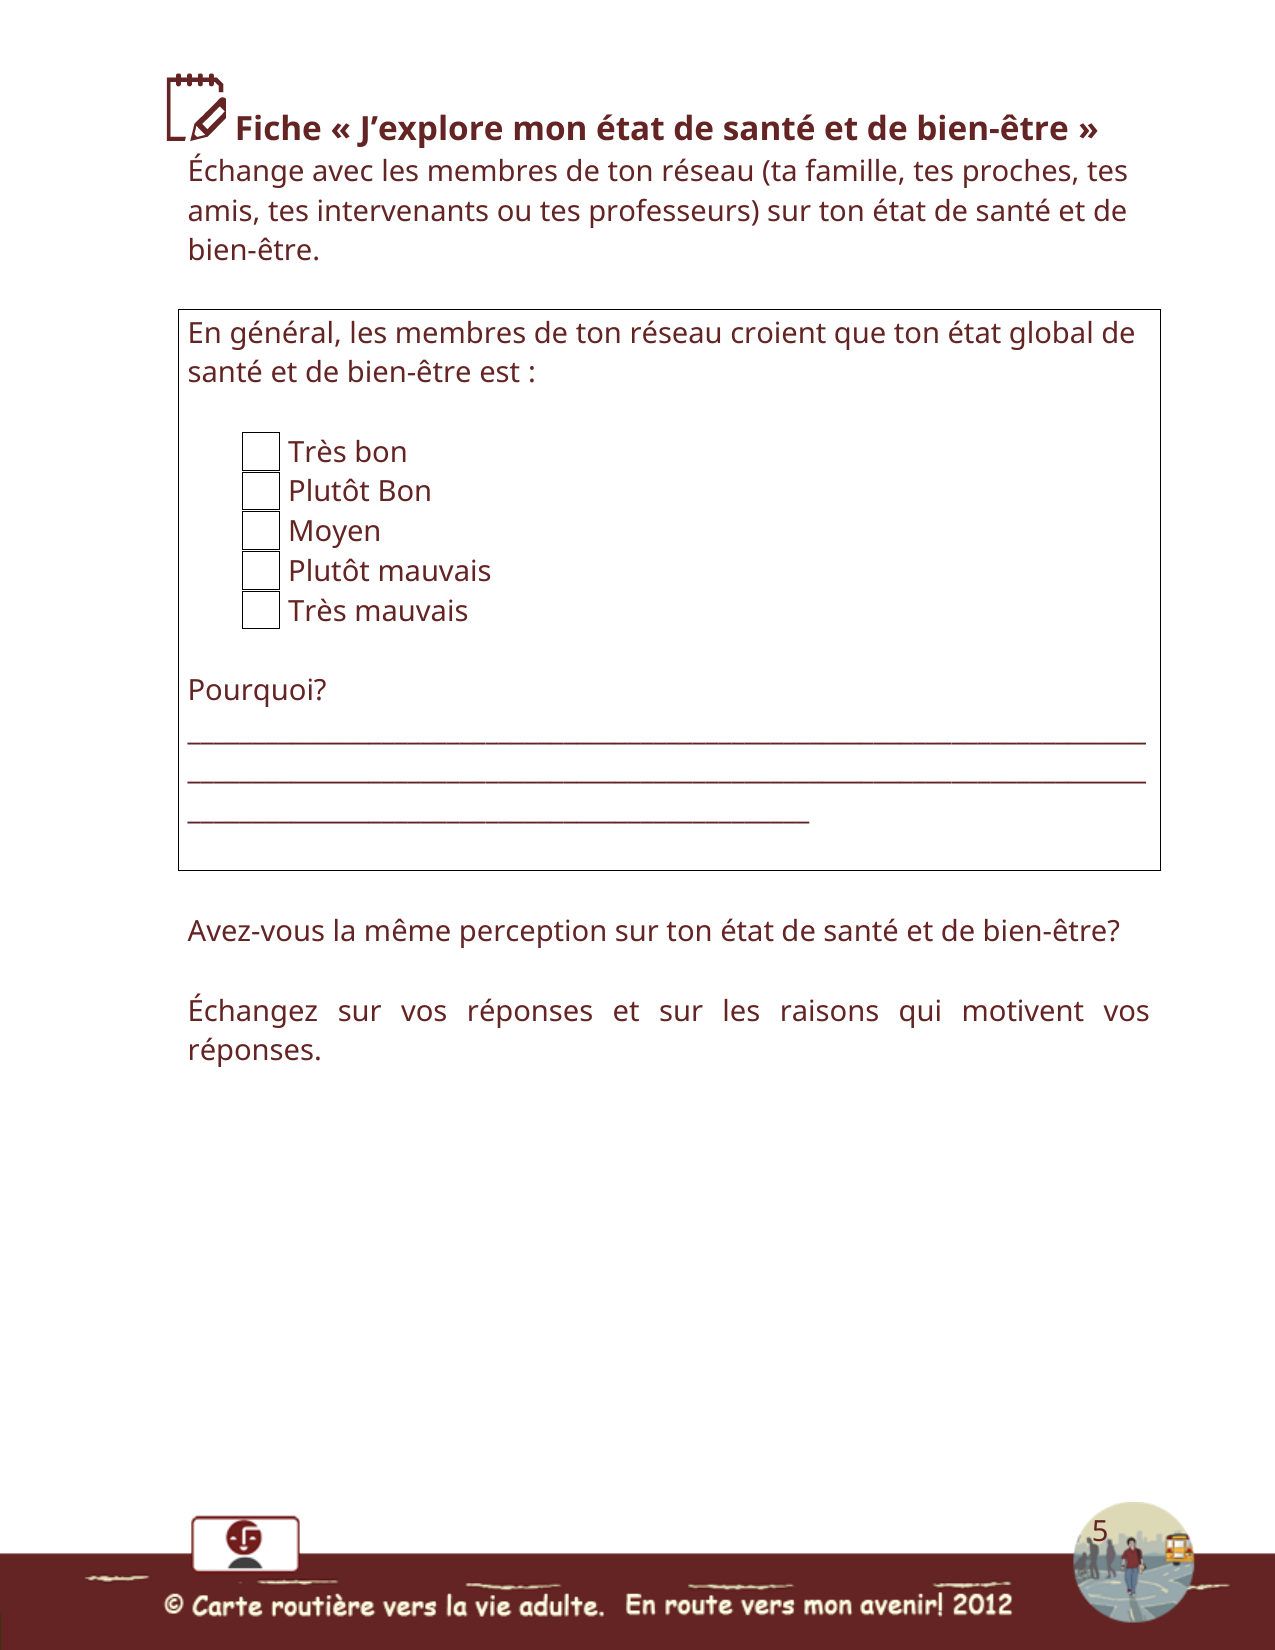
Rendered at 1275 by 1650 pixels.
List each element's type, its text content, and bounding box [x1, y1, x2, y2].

text Plutôt mauvais [187, 550, 1152, 590]
text Très mauvais [187, 590, 1152, 629]
text En général, les membres de ton réseau croient que ton état global de santé et de bien-être est : [179, 310, 1160, 391]
picture [166, 73, 226, 141]
text Échangez sur vos réponses et sur les raisons qui motivent vos réponses. [187, 990, 1152, 1069]
picture [0, 1502, 1275, 1650]
text Avez-vous la même perception sur ton état de santé et de bien-être? [187, 910, 1152, 950]
text Pourquoi? ____________________________________________________________________________________________________________________________________________________________________________________________________ [187, 669, 1152, 828]
text Très bon [187, 431, 1152, 471]
text Plutôt Bon [187, 471, 1152, 510]
text Échange avec les membres de ton réseau (ta famille, tes proches, tes amis, tes intervenants ou tes professeurs) sur ton état de santé et de bien-être. [187, 150, 1152, 269]
text Moyen [187, 510, 1152, 550]
